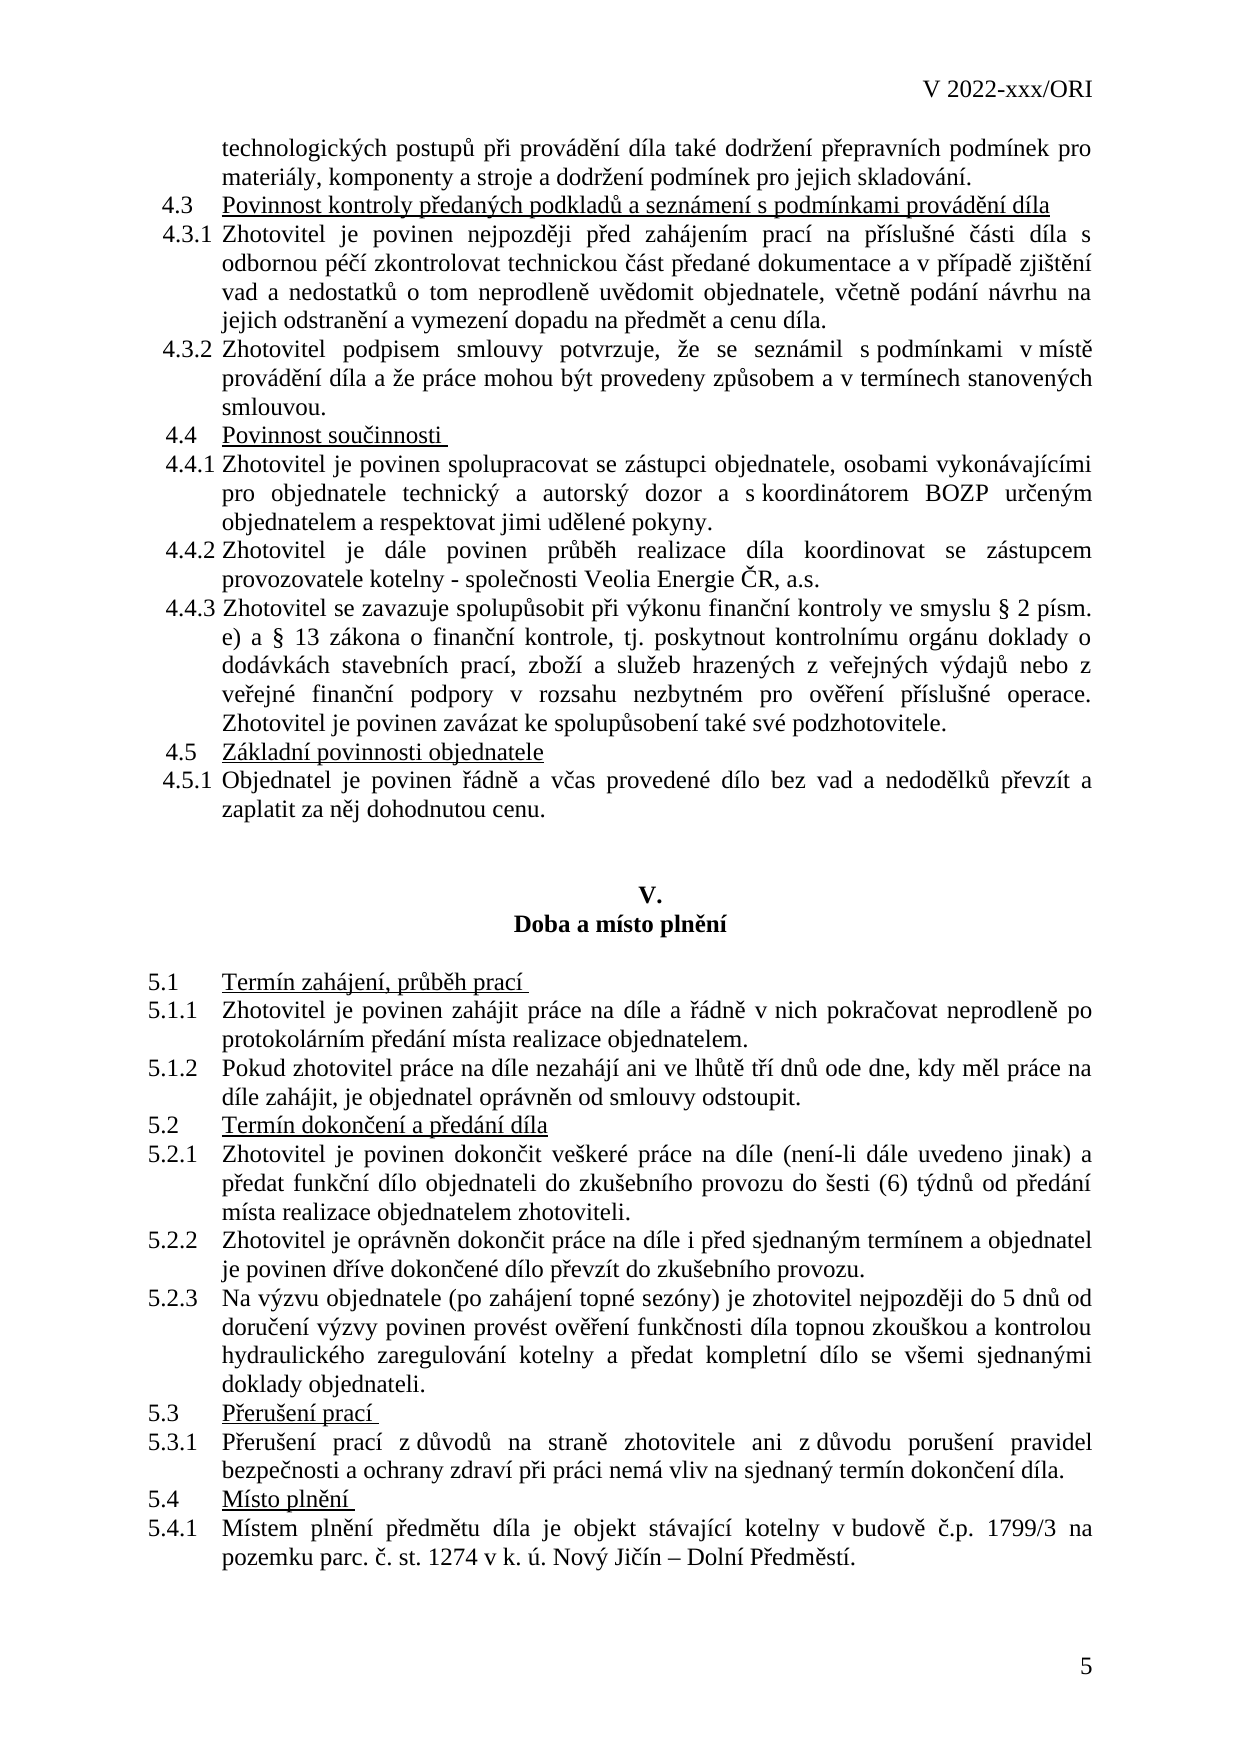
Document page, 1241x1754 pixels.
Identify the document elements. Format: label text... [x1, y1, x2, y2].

text 5.4 Místo plnění [148, 1484, 1092, 1513]
text 4.4.2 Zhotovitel je dále povinen průběh realizace díla koordinovat se zástupcem provozovatele kotelny - společnosti Veolia Energie ČR, a.s. [165, 535, 1092, 593]
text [162, 133, 1092, 190]
text 4.4.1 Zhotovitel je povinen spolupracovat se zástupci objednatele, osobami vykonávajícími pro objednatele technický a autorský dozor a s koordinátorem BOZP určeným objednatelem a respektovat jimi udělené pokyny. [165, 449, 1092, 535]
text 4.4 Povinnost součinnosti [165, 420, 1092, 449]
text 5.2.3 Na výzvu objednatele (po zahájení topné sezóny) je zhotovitel nejpozději do 5 dnů od doručení výzvy povinen provést ověření funkčnosti díla topnou zkouškou a kontrolou hydraulického zaregulování kotelny a předat kompletní dílo se všemi sjednanými doklady objednateli. [148, 1283, 1092, 1398]
text 4.3.1 Zhotovitel je povinen nejpozději před zahájením prací na příslušné části díla s odbornou péčí zkontrolovat technickou část předané dokumentace a v případě zjištění vad a nedostatků o tom neprodleně uvědomit objednatele, včetně podání návrhu na jejich odstranění a vymezení dopadu na předmět a cenu díla. [162, 219, 1092, 334]
subtitle 5.2.2 Zhotovitel je oprávněn dokončit práce na díle i před sjednaným termínem a objednatel je povinen dříve dokončené dílo převzít do zkušebního provozu. [148, 1225, 1092, 1283]
text 5.3 Přerušení prací [148, 1398, 1092, 1427]
text Doba a místo plnění [148, 909, 1092, 938]
text 4.5.1 Objednatel je povinen řádně a včas provedené dílo bez vad a nedodělků převzít a zaplatit za něj dohodnutou cenu. [162, 765, 1092, 823]
subtitle 5.1.2 Pokud zhotovitel práce na díle nezahájí ani ve lhůtě tří dnů ode dne, kdy měl práce na díle zahájit, je objednatel oprávněn od smlouvy odstoupit. [148, 1053, 1092, 1110]
text 4.5 Základní povinnosti objednatele [165, 737, 1092, 765]
text 5.4.1 Místem plnění předmětu díla je objekt stávající kotelny v budově č.p. 1799/3 na pozemku parc. č. st. 1274 v k. ú. Nový Jičín – Dolní Předměstí. [148, 1513, 1092, 1570]
subtitle 5.1.1 Zhotovitel je povinen zahájit práce na díle a řádně v nich pokračovat neprodleně po protokolárním předání místa realizace objednatelem. [148, 995, 1092, 1053]
text 4.3.2 Zhotovitel podpisem smlouvy potvrzuje, že se seznámil s podmínkami v místě provádění díla a že práce mohou být provedeny způsobem a v termínech stanovených smlouvou. [162, 334, 1092, 420]
subtitle 5.2.1 Zhotovitel je povinen dokončit veškeré práce na díle (není-li dále uvedeno jinak) a předat funkční dílo objednateli do zkušebního provozu do šesti (6) týdnů od předání místa realizace objednatelem zhotoviteli. [148, 1139, 1092, 1225]
subtitle 4.3 Povinnost kontroly předaných podkladů a seznámení s podmínkami provádění díla [162, 190, 1092, 219]
text 5.3.1 Přerušení prací z důvodů na straně zhotovitele ani z důvodu porušení pravidel bezpečnosti a ochrany zdraví při práci nemá vliv na sjednaný termín dokončení díla. [148, 1427, 1092, 1484]
subtitle V. [208, 880, 1092, 909]
text 4.4.3 Zhotovitel se zavazuje spolupůsobit při výkonu finanční kontroly ve smyslu § 2 písm. e) a § 13 zákona o finanční kontrole, tj. poskytnout kontrolnímu orgánu doklady o dodávkách stavebních prací, zboží a služeb hrazených z veřejných výdajů nebo z veřejné finanční podpory v rozsahu nezbytném pro ověření příslušné operace. Zhotovitel je povinen zavázat ke spolupůsobení také své podzhotovitele. [165, 593, 1092, 737]
subtitle 5.1 Termín zahájení, průběh prací [148, 967, 1092, 995]
subtitle 5.2 Termín dokončení a předání díla [148, 1110, 1092, 1139]
